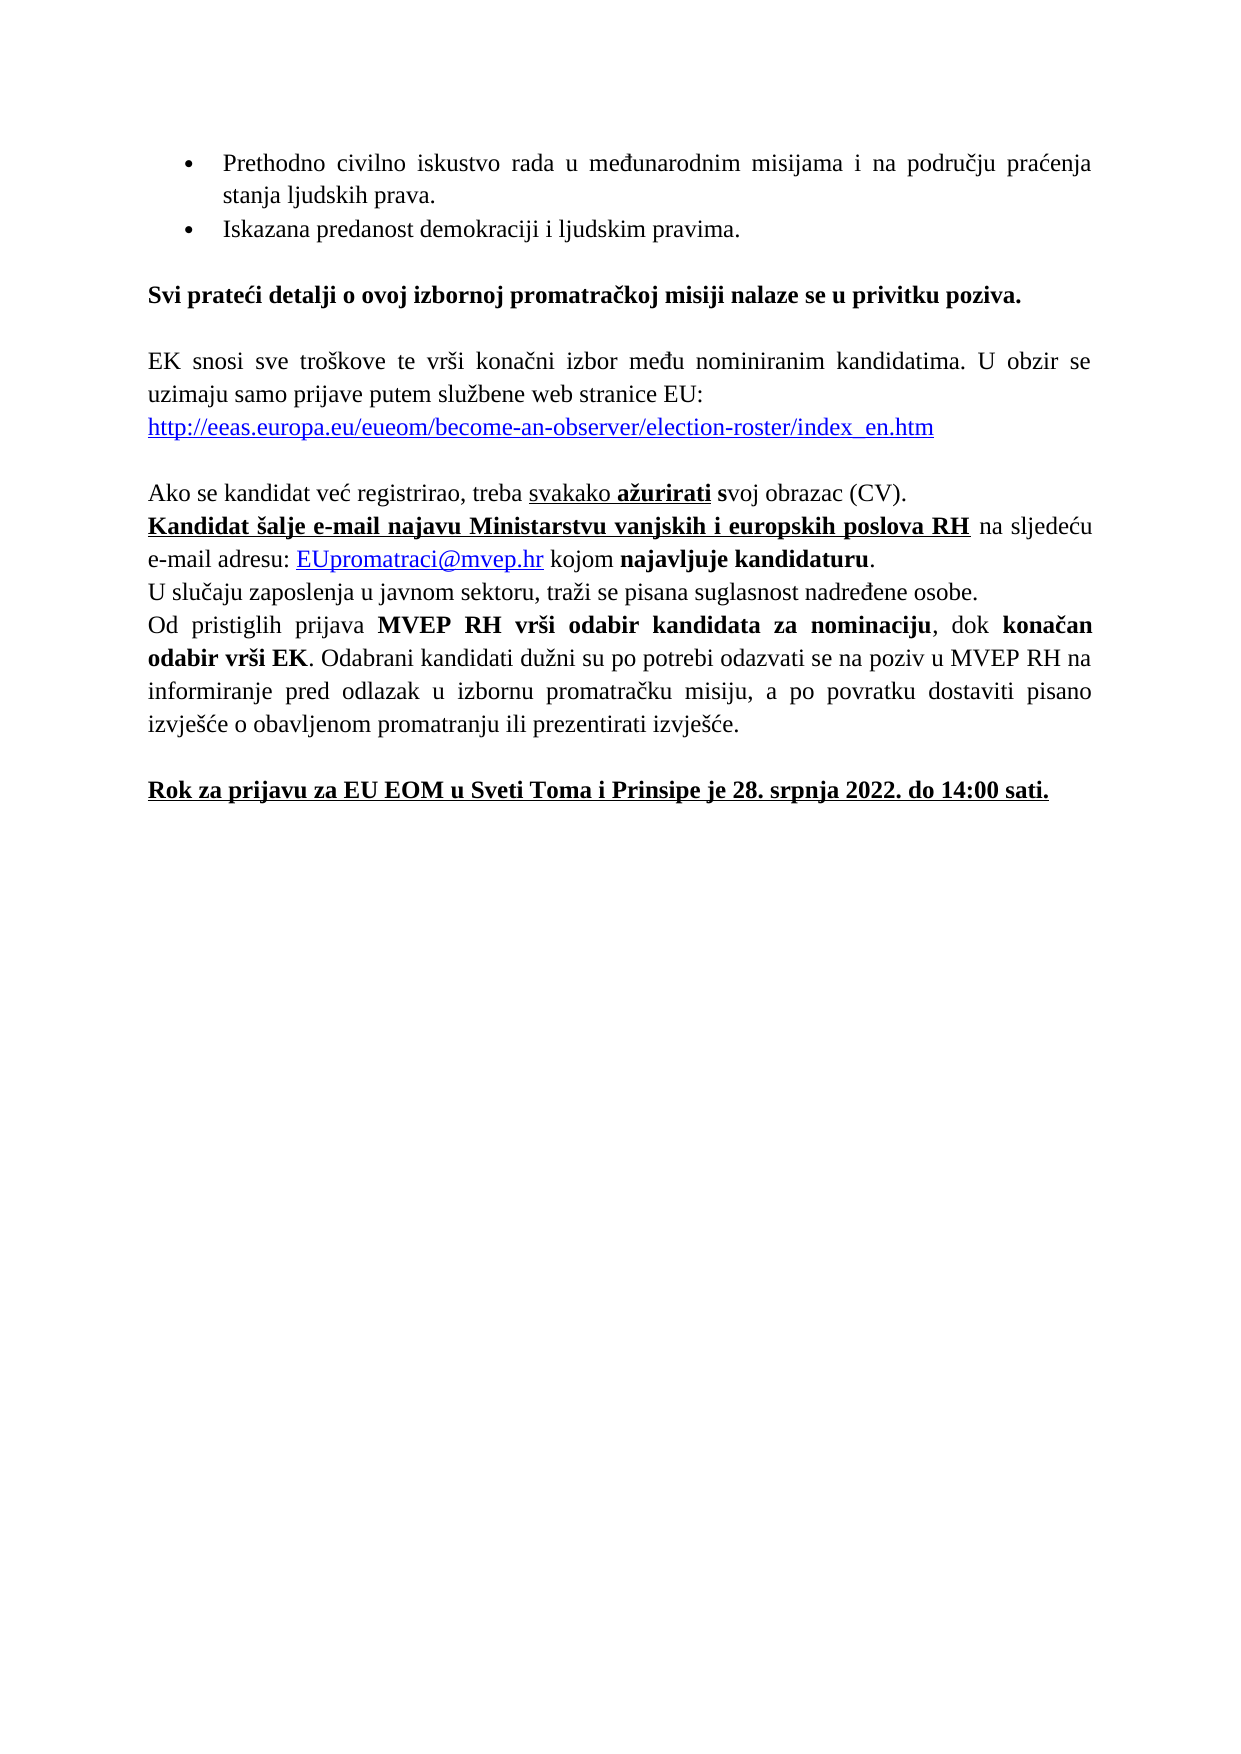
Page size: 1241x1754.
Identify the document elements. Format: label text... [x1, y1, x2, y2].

text Od pristiglih prijava MVEP RH vrši odabir kandidata za nominaciju, dok konačan odabir vrši EK. Odabrani kandidati dužni su po potrebi odazvati se na poziv u MVEP RH na informiranje pred odlazak u izbornu promatračku misiju, a po povratku dostaviti pisano izvješće o obavljenom promatranju ili prezentirati izvješće. [148, 610, 1093, 738]
list Iskazana predanost demokraciji i ljudskim pravima. [185, 214, 1093, 242]
text Ako se kandidat već registrirao, treba svakako ažurirati svoj obrazac (CV). [148, 478, 1093, 507]
text U slučaju zaposlenja u javnom sektoru, traži se pisana suglasnost nadređene osobe. [148, 577, 1093, 606]
text EK snosi sve troškove te vrši konačni izbor među nominiranim kandidatima. U obzir se uzimaju samo prijave putem službene web stranice EU: [148, 346, 1093, 407]
text Svi prateći detalji o ovoj izbornoj promatračkoj misiji nalaze se u privitku poziva. [148, 280, 1093, 308]
text http://eeas.europa.eu/eueom/become-an-observer/election-roster/index_en.htm [148, 412, 1093, 441]
text Kandidat šalje e-mail najavu Ministarstvu vanjskih i europskih poslova RH na sljedeću e-mail adresu: EUpromatraci@mvep.hr kojom najavljuje kandidaturu. [148, 511, 1093, 573]
list Prethodno civilno iskustvo rada u međunarodnim misijama i na području praćenja stanja ljudskih prava. [185, 148, 1093, 209]
text Rok za prijavu za EU EOM u Sveti Toma i Prinsipe je 28. srpnja 2022. do 14:00 sati. [148, 775, 1093, 804]
